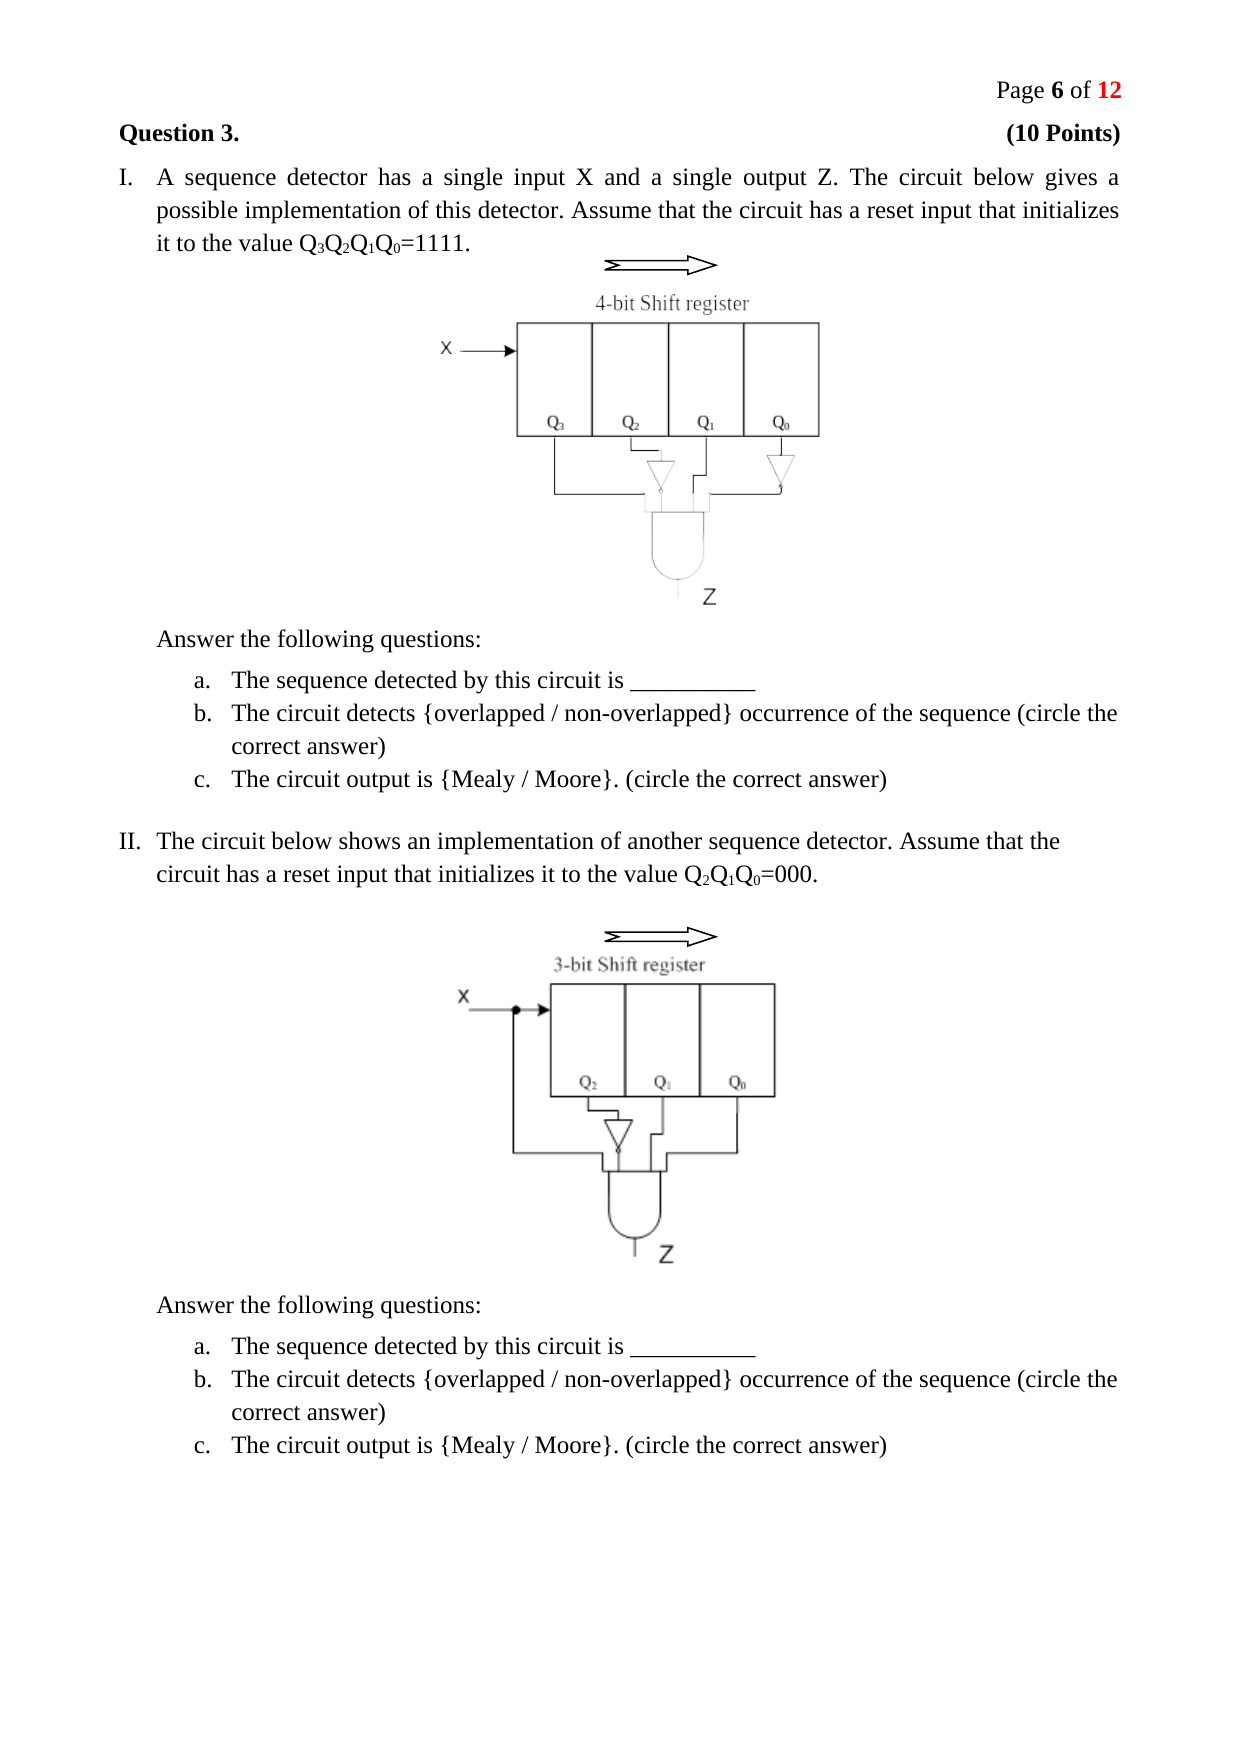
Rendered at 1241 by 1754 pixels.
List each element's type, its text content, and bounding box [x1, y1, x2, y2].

text Answer the following questions: [156, 624, 1122, 653]
list The sequence detected by this circuit is __________ [193, 665, 1122, 694]
list The circuit output is {Mealy / Moore}. (circle the correct answer) [193, 1430, 1122, 1459]
list The circuit detects {overlapped / non-overlapped} occurrence of the sequence (circle the correct answer) [193, 698, 1122, 760]
list A sequence detector has a single input X and a single output Z. The circuit below gives a possible implementation of this detector. Assume that the circuit has a reset input that initializes it to the value Q3Q2Q1Q0=1111. [118, 162, 1122, 256]
list The circuit output is {Mealy / Moore}. (circle the correct answer) [193, 764, 1122, 793]
text Question 3. (10 Points) [118, 118, 1122, 147]
picture [444, 946, 796, 1290]
list The sequence detected by this circuit is __________ [193, 1331, 1122, 1360]
list The circuit detects {overlapped / non-overlapped} occurrence of the sequence (circle the correct answer) [193, 1364, 1122, 1426]
text Answer the following questions: [156, 1290, 1122, 1318]
list The circuit below shows an implementation of another sequence detector. Assume that the circuit has a reset input that initializes it to the value Q2Q1Q0=000. [118, 826, 1122, 888]
